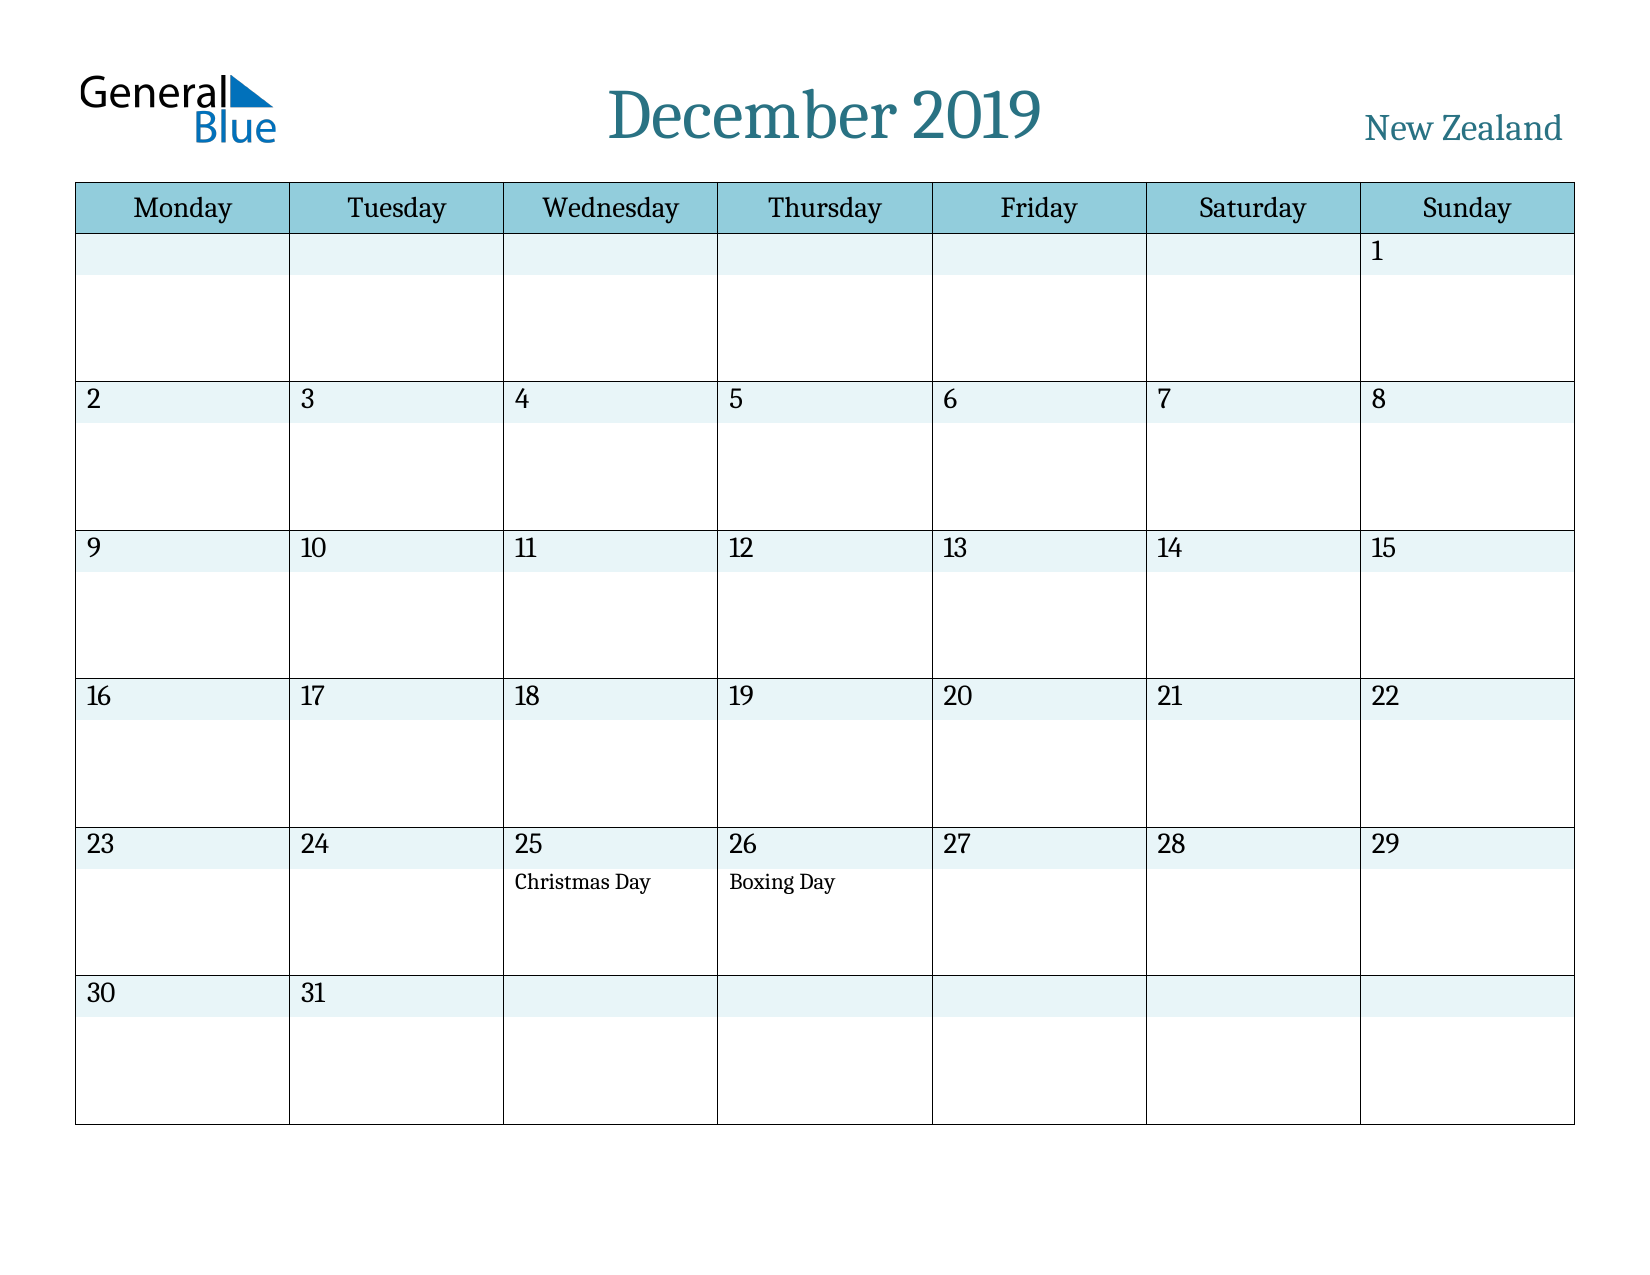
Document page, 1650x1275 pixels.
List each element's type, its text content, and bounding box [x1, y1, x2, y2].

table_cell [504, 234, 717, 275]
table_cell [933, 869, 1146, 975]
table_cell [1361, 720, 1574, 827]
table_cell Friday [933, 183, 1146, 233]
table_cell [718, 275, 932, 381]
table_cell [76, 1017, 289, 1123]
table_cell 12 [718, 531, 932, 572]
table_cell [504, 275, 717, 381]
table_cell [504, 1017, 717, 1123]
table_cell [933, 572, 1146, 678]
table_header December 2019 [504, 75, 1146, 182]
table_cell 11 [504, 531, 717, 572]
table_cell [76, 234, 289, 275]
table_cell 1 [1361, 234, 1574, 275]
table_cell 10 [290, 531, 503, 572]
table_cell Boxing Day [718, 869, 932, 975]
table_header New Zealand [1146, 75, 1574, 182]
table_cell [933, 423, 1146, 530]
table_cell 21 [1147, 679, 1360, 720]
table_cell [290, 234, 503, 275]
table_cell [504, 720, 717, 827]
table_cell 15 [1361, 531, 1574, 572]
table_cell 6 [933, 382, 1146, 423]
table_header [76, 75, 503, 182]
table_cell [933, 234, 1146, 275]
table_cell 3 [290, 382, 503, 423]
table_cell 16 [76, 679, 289, 720]
table_cell [718, 423, 932, 530]
table_cell 7 [1147, 382, 1360, 423]
table_cell [933, 1017, 1146, 1123]
picture [80, 75, 276, 143]
table_cell 30 [76, 976, 289, 1017]
table_cell [504, 976, 717, 1017]
table_cell 17 [290, 679, 503, 720]
table_cell [290, 275, 503, 381]
table_cell Sunday [1361, 183, 1574, 233]
table_cell 9 [76, 531, 289, 572]
table_cell [1147, 976, 1360, 1017]
table_cell Christmas Day [504, 869, 717, 975]
table_cell [1361, 1017, 1574, 1123]
table_cell [718, 572, 932, 678]
table_cell 18 [504, 679, 717, 720]
table_cell [76, 275, 289, 381]
table_cell [290, 869, 503, 975]
table_cell [1147, 423, 1360, 530]
table_cell [76, 869, 289, 975]
table_cell [1147, 234, 1360, 275]
table_cell [504, 572, 717, 678]
table_cell 29 [1361, 828, 1574, 869]
table_cell 2 [76, 382, 289, 423]
table_cell 23 [76, 828, 289, 869]
table_cell 31 [290, 976, 503, 1017]
table_cell [1147, 869, 1360, 975]
table_cell [933, 275, 1146, 381]
table_cell 20 [933, 679, 1146, 720]
table_cell [76, 720, 289, 827]
table_cell [1361, 572, 1574, 678]
table_cell [1147, 572, 1360, 678]
table_cell 27 [933, 828, 1146, 869]
table_cell [1361, 976, 1574, 1017]
table_cell [1147, 1017, 1360, 1123]
table_cell 14 [1147, 531, 1360, 572]
table_cell 8 [1361, 382, 1574, 423]
table_cell [1361, 423, 1574, 530]
table_cell [290, 1017, 503, 1123]
table_cell 25 [504, 828, 717, 869]
table_cell Tuesday [290, 183, 503, 233]
table_cell [1147, 275, 1360, 381]
table_cell 5 [718, 382, 932, 423]
table_cell 13 [933, 531, 1146, 572]
table_cell [76, 423, 289, 530]
table_cell [718, 234, 932, 275]
table_cell [76, 572, 289, 678]
table_cell [504, 423, 717, 530]
table_cell [718, 1017, 932, 1123]
table_cell 26 [718, 828, 932, 869]
table_cell Thursday [718, 183, 932, 233]
table_cell [718, 976, 932, 1017]
table_cell [1361, 869, 1574, 975]
table_cell Wednesday [504, 183, 717, 233]
table_cell Monday [76, 183, 289, 233]
table_cell 24 [290, 828, 503, 869]
table_cell 22 [1361, 679, 1574, 720]
table_cell [1147, 720, 1360, 827]
table_cell [290, 572, 503, 678]
table_cell [290, 720, 503, 827]
table_cell [290, 423, 503, 530]
table_cell Saturday [1147, 183, 1360, 233]
table_cell [933, 720, 1146, 827]
table_cell [1361, 275, 1574, 381]
table_cell [718, 720, 932, 827]
table_cell 19 [718, 679, 932, 720]
table_cell 4 [504, 382, 717, 423]
table_cell 28 [1147, 828, 1360, 869]
table_cell [933, 976, 1146, 1017]
